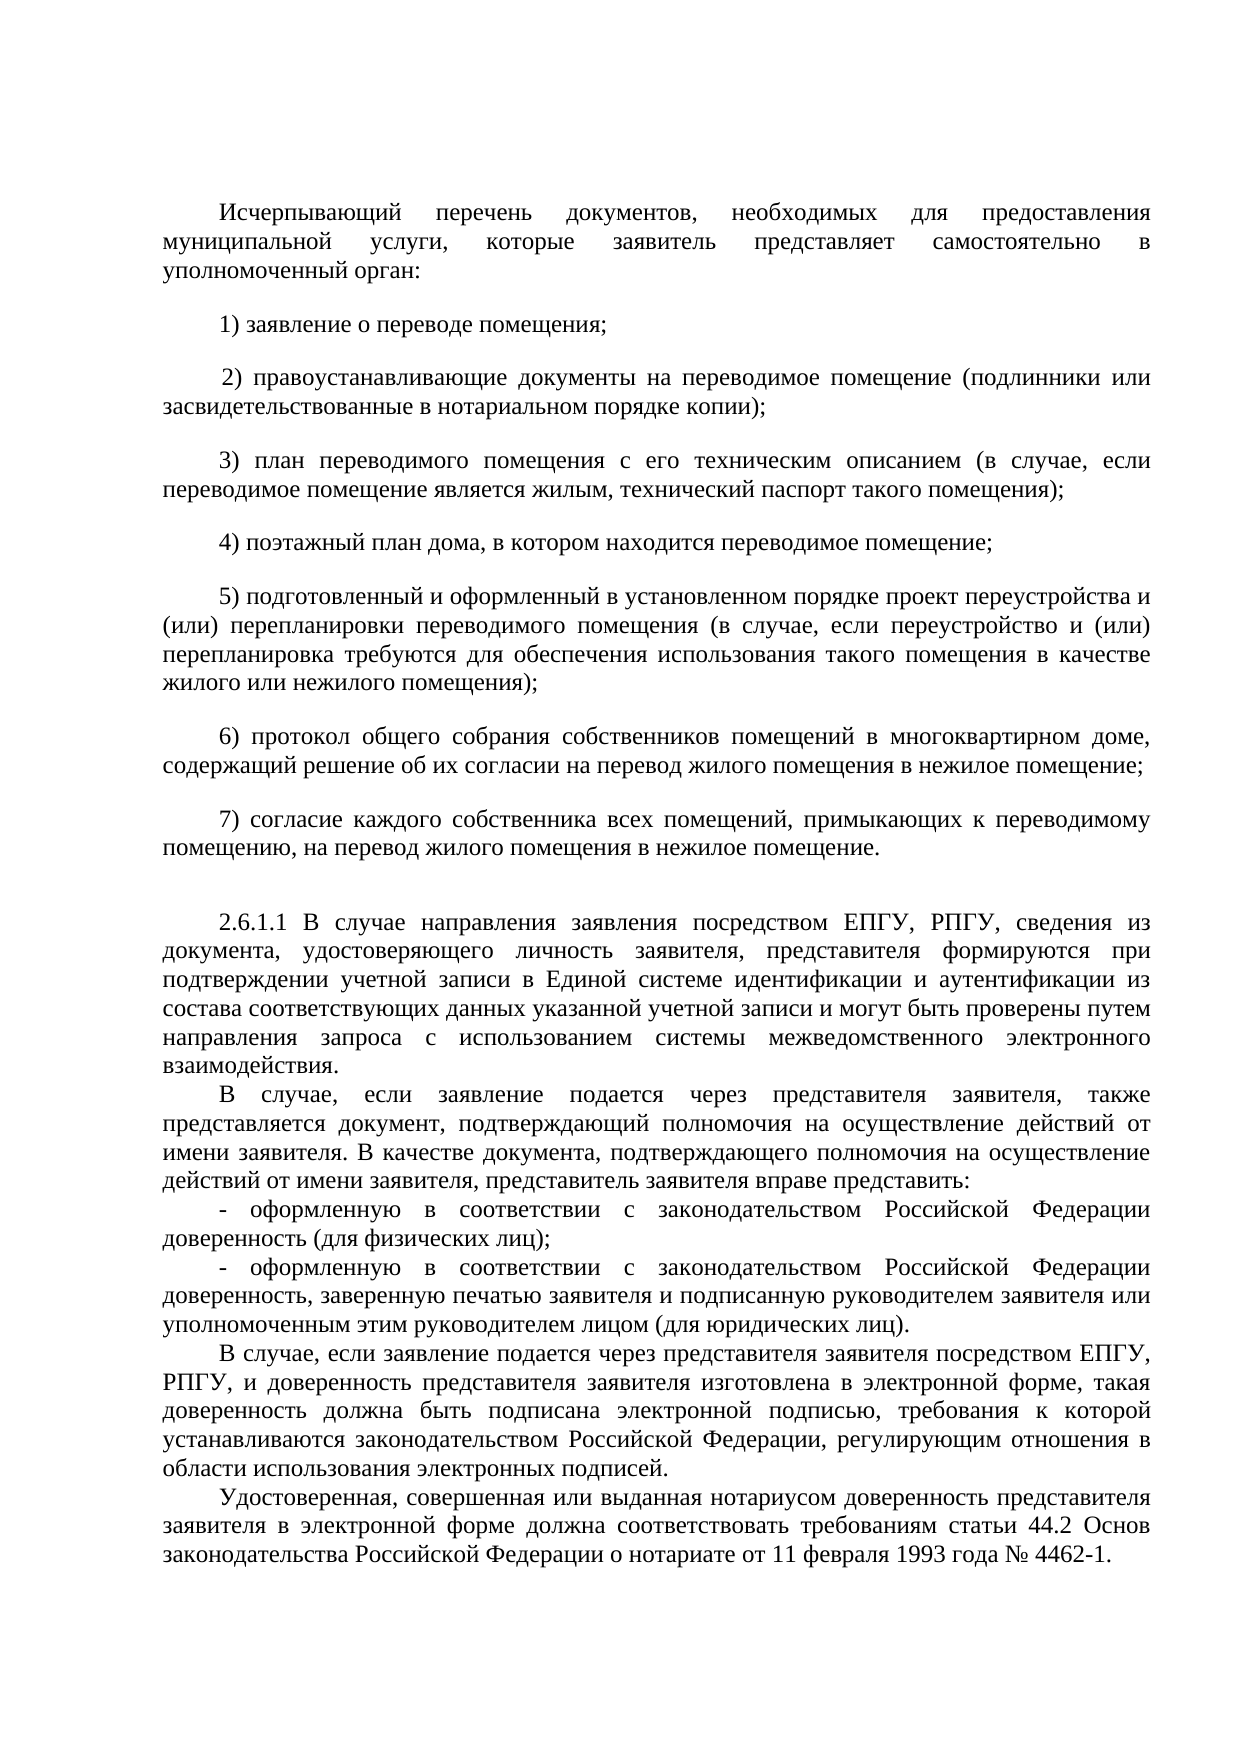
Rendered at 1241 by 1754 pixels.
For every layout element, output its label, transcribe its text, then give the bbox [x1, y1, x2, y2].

text 7) согласие каждого собственника всех помещений, примыкающих к переводимому помещению, на перевод жилого помещения в нежилое помещение. [162, 804, 1152, 861]
text - оформленную в соответствии с законодательством Российской Федерации доверенность (для физических лиц); [162, 1194, 1152, 1252]
text В случае, если заявление подается через представителя заявителя посредством ЕПГУ, РПГУ, и доверенность представителя заявителя изготовлена в электронной форме, такая доверенность должна быть подписана электронной подписью, требования к которой устанавливаются законодательством Российской Федерации, регулирующим отношения в области использования электронных подписей. [162, 1338, 1152, 1482]
text Удостоверенная, совершенная или выданная нотариусом доверенность представителя заявителя в электронной форме должна соответствовать требованиям статьи 44.2 Основ законодательства Российской Федерации о нотариате от 11 февраля 1993 года № 4462-1. [162, 1482, 1152, 1568]
text 1) заявление о переводе помещения; [162, 309, 1152, 337]
text 4) поэтажный план дома, в котором находится переводимое помещение; [162, 527, 1152, 556]
text В случае, если заявление подается через представителя заявителя, также представляется документ, подтверждающий полномочия на осуществление действий от имени заявителя. В качестве документа, подтверждающего полномочия на осуществление действий от имени заявителя, представитель заявителя вправе представить: [162, 1079, 1152, 1194]
text Исчерпывающий перечень документов, необходимых для предоставления муниципальной услуги, которые заявитель представляет самостоятельно в уполномоченный орган: [162, 197, 1152, 284]
text 6) протокол общего собрания собственников помещений в многоквартирном доме, содержащий решение об их согласии на перевод жилого помещения в нежилое помещение; [162, 721, 1152, 779]
text - оформленную в соответствии с законодательством Российской Федерации доверенность, заверенную печатью заявителя и подписанную руководителем заявителя или уполномоченным этим руководителем лицом (для юридических лиц). [162, 1252, 1152, 1338]
text 3) план переводимого помещения с его техническим описанием (в случае, если переводимое помещение является жилым, технический паспорт такого помещения); [162, 445, 1152, 502]
text 2.6.1.1 В случае направления заявления посредством ЕПГУ, РПГУ, сведения из документа, удостоверяющего личность заявителя, представителя формируются при подтверждении учетной записи в Единой системе идентификации и аутентификации из состава соответствующих данных указанной учетной записи и могут быть проверены путем направления запроса с использованием системы межведомственного электронного взаимодействия. [162, 907, 1152, 1079]
text 2) правоустанавливающие документы на переводимое помещение (подлинники или засвидетельствованные в нотариальном порядке копии); [162, 362, 1152, 420]
text 5) подготовленный и оформленный в установленном порядке проект переустройства и (или) перепланировки переводимого помещения (в случае, если переустройство и (или) перепланировка требуются для обеспечения использования такого помещения в качестве жилого или нежилого помещения); [162, 581, 1152, 696]
